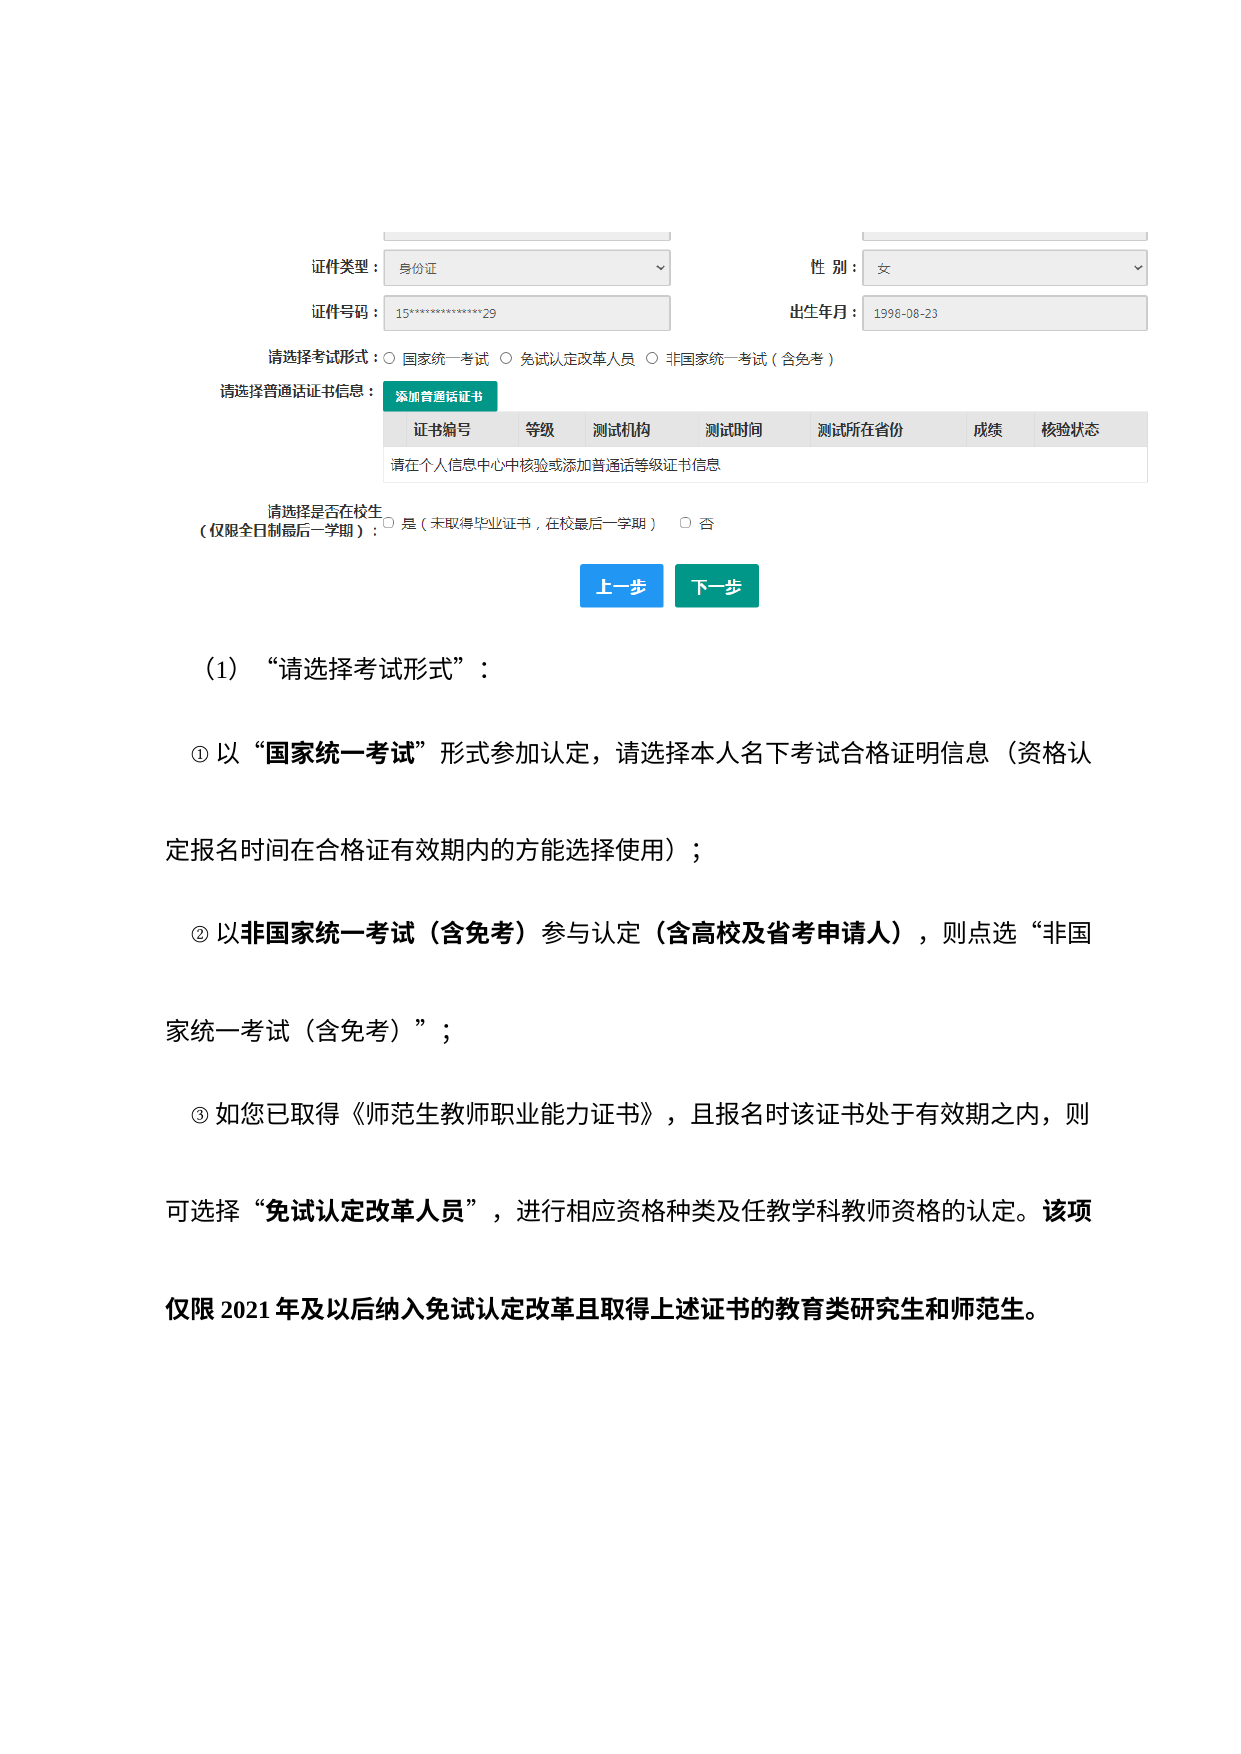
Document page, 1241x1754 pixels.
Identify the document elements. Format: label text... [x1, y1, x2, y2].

text ③如您已取得《师范生教师职业能力证书》，且报名时该证书处于有效期之内，则可选择“免试认定改革人员”，进行相应资格种类及任教学科教师资格的认定。该项仅限2021年及以后纳入免试认定改革且取得上述证书的教育类研究生和师范生。 [165, 1080, 1093, 1340]
text （1）“请选择考试形式”： [165, 636, 1093, 701]
text ②以非国家统一考试（含免考）参与认定（含高校及省考申请人），则点选“非国家统一考试（含免考）”； [165, 899, 1093, 1062]
picture [165, 232, 1170, 608]
text ①以“国家统一考试”形式参加认定，请选择本人名下考试合格证明信息（资格认定报名时间在合格证有效期内的方能选择使用）； [165, 719, 1093, 881]
